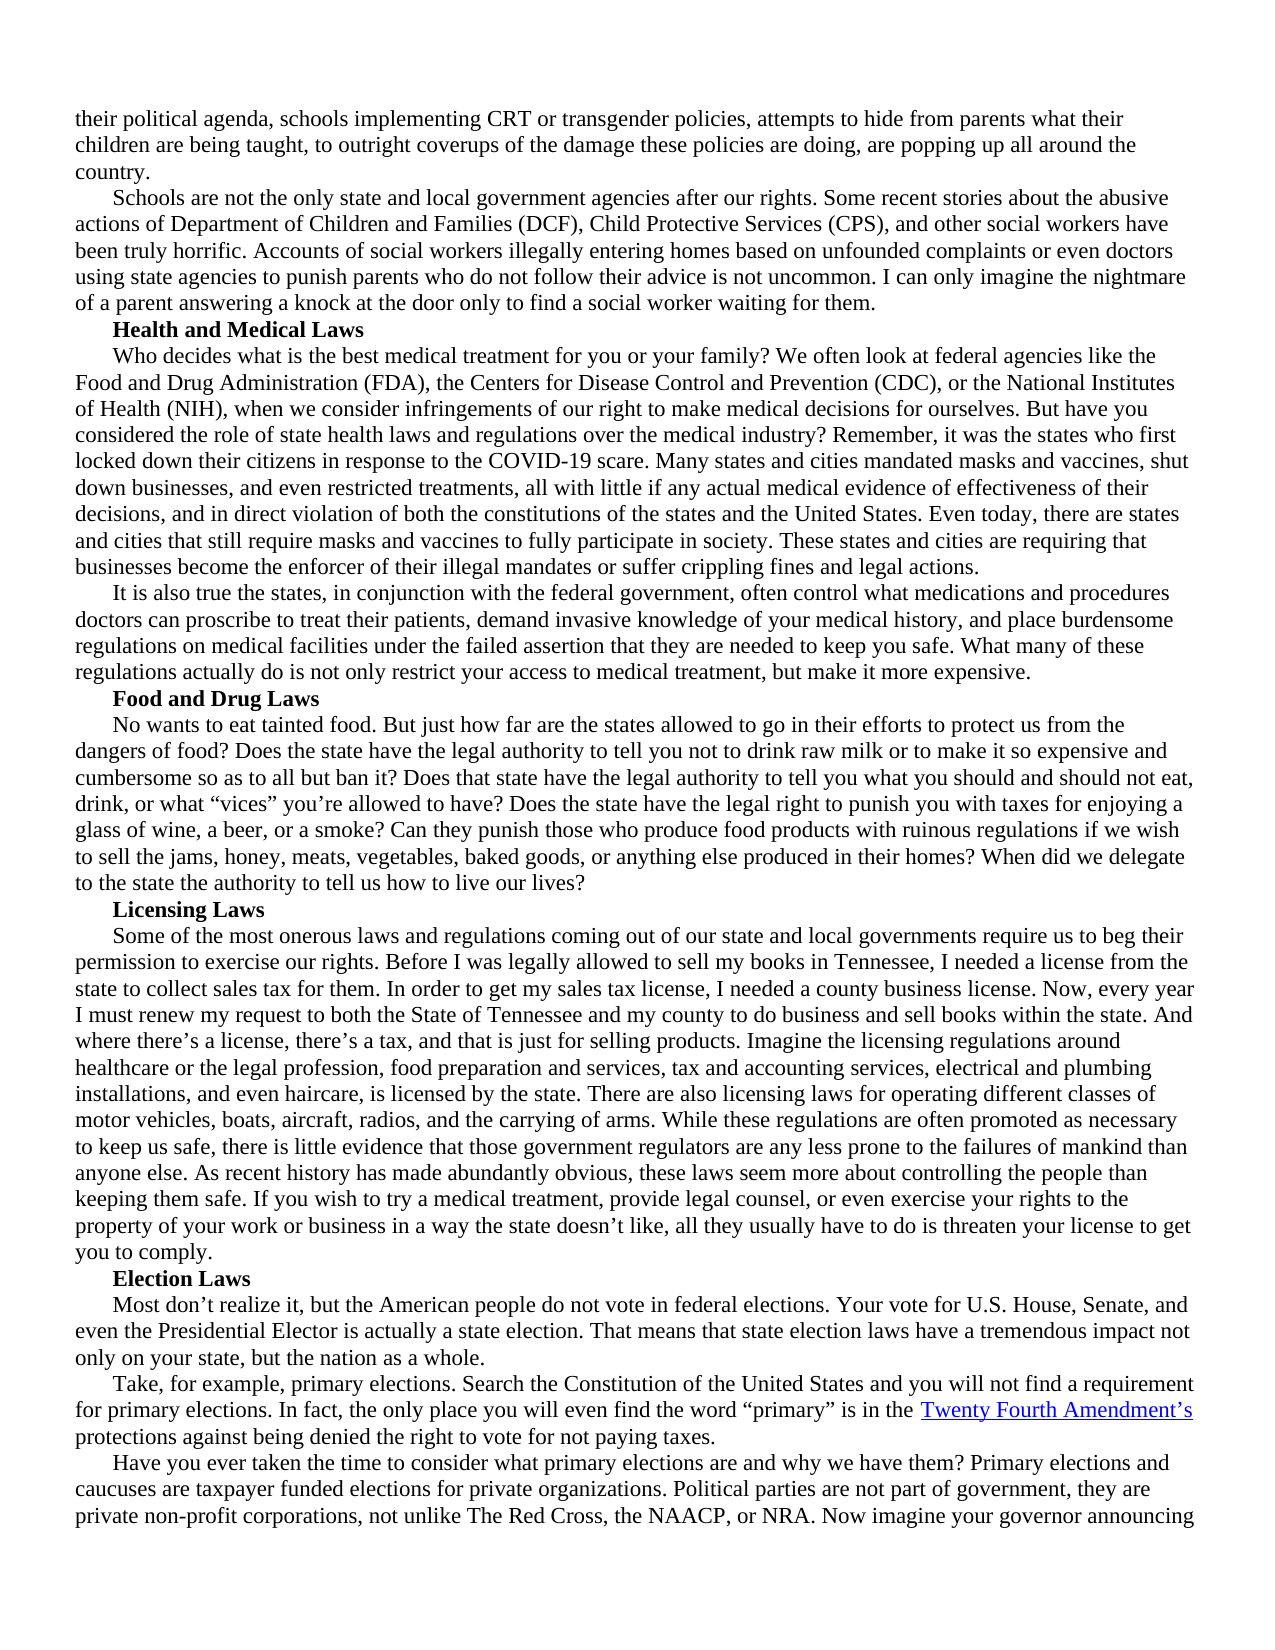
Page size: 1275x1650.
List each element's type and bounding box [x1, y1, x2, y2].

text [75, 105, 1200, 1528]
